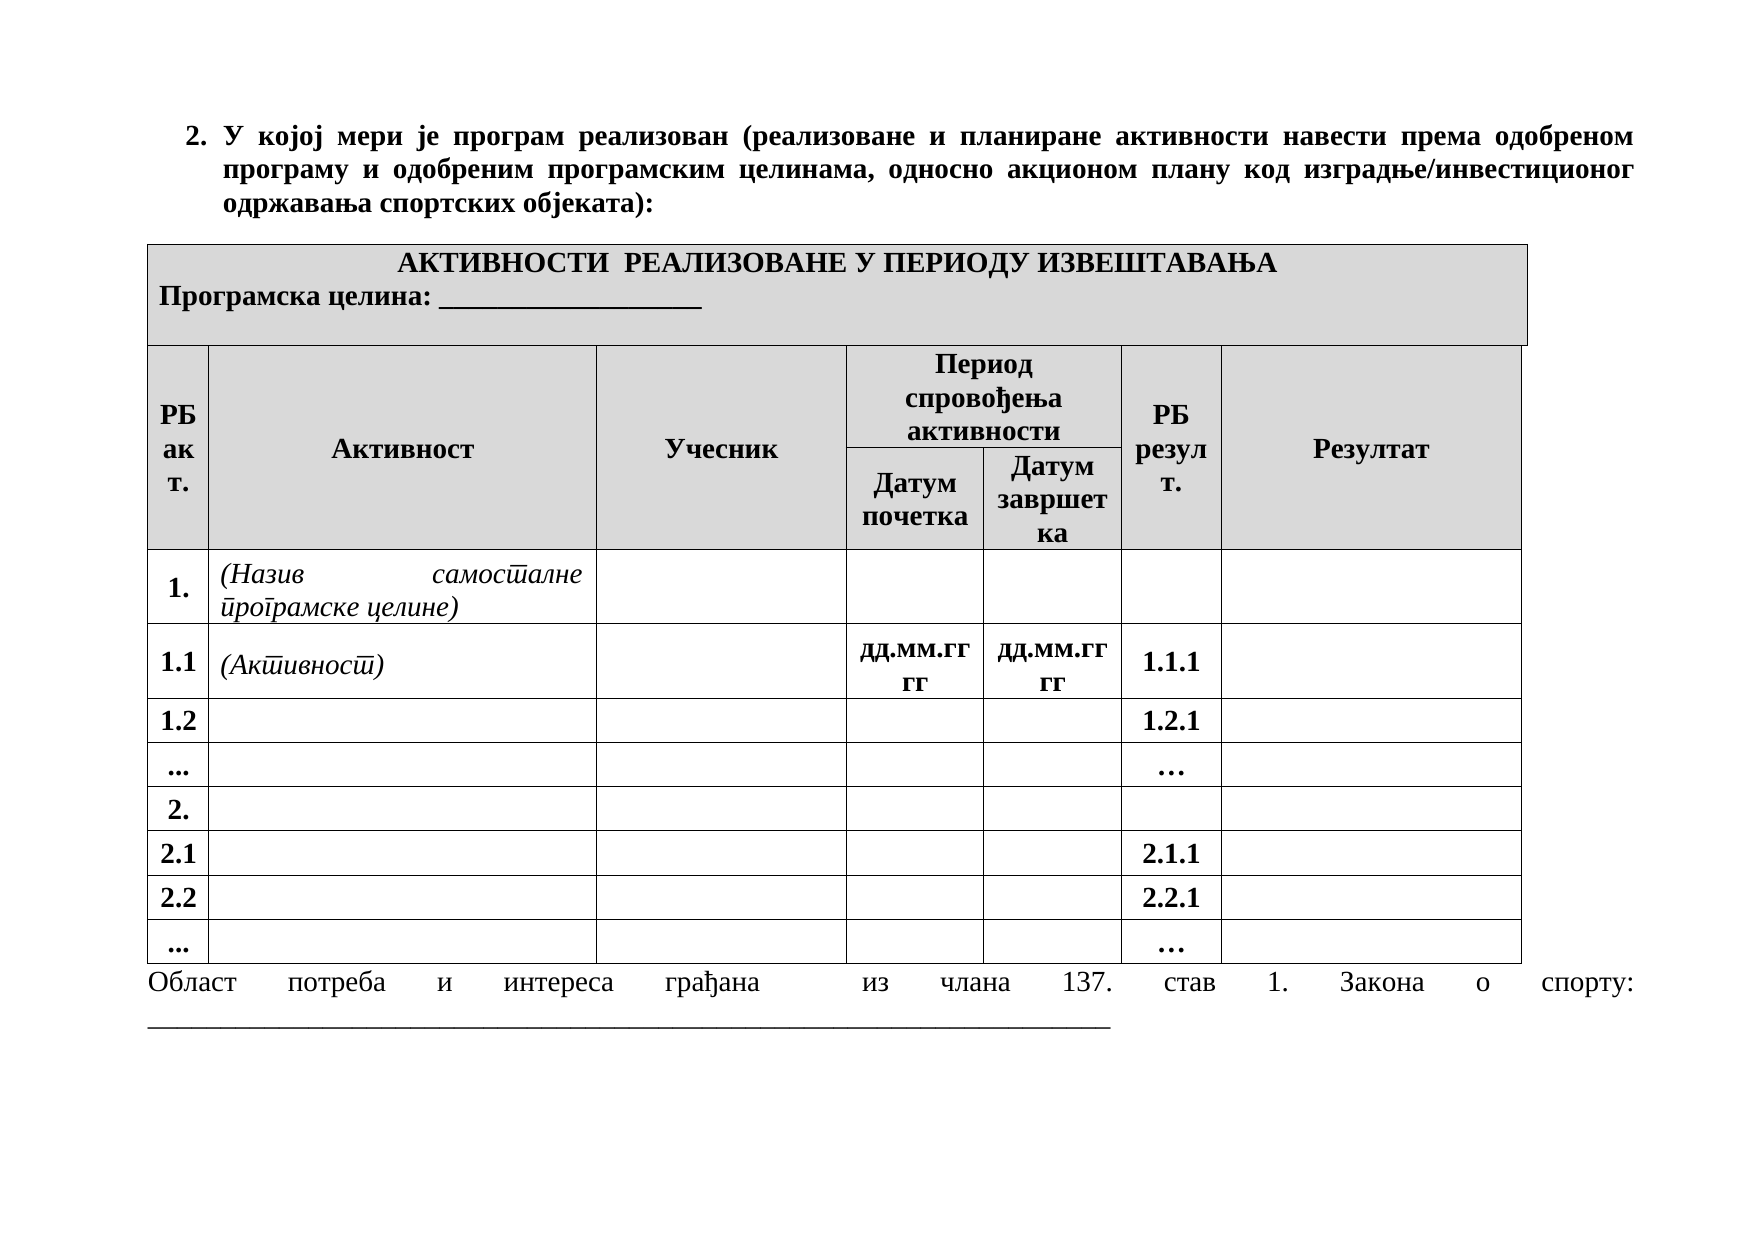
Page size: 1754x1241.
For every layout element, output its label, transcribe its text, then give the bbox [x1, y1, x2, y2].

table_cell [847, 699, 983, 742]
table_cell [1222, 920, 1521, 963]
table_cell [597, 920, 846, 963]
table_cell 2.1.1 [1122, 831, 1221, 874]
table_cell 2. [148, 787, 208, 830]
table_cell [1222, 624, 1521, 697]
table_cell [984, 876, 1121, 919]
table_cell [1222, 550, 1521, 623]
table_cell дд.мм.гггг [847, 624, 983, 697]
table_cell 1. [148, 550, 208, 623]
table_cell (Активност) [209, 624, 596, 697]
table_cell [597, 743, 846, 786]
table_cell [1222, 876, 1521, 919]
list У којој мери је програм реализован (реализоване и планиране активности навести према одобреном програму и одобреним програмским целинама, односно акционом плану код изградње/инвестиционог одржавања спортских објеката): [185, 118, 1636, 219]
table_cell Датум почетка [847, 448, 983, 549]
table_cell Учесник [597, 346, 846, 549]
table_cell [984, 831, 1121, 874]
table_cell [209, 920, 596, 963]
table_cell … [1122, 743, 1221, 786]
table_cell [597, 831, 846, 874]
table_cell [847, 920, 983, 963]
table_cell [1122, 550, 1221, 623]
table_header АКТИВНОСТИ РЕAЛИЗОВАНЕ У ПЕРИОДУ ИЗВЕШТАВАЊА Програмска целина: __________________ [148, 245, 1527, 345]
text Област потреба и интереса грађана из члана 137. став 1. Закона о спорту: __________________________________________________________________ [148, 964, 1636, 1031]
table_cell [209, 831, 596, 874]
table_cell [984, 920, 1121, 963]
table_cell … [1122, 920, 1221, 963]
table_cell 2.2.1 [1122, 876, 1221, 919]
table_cell [1222, 743, 1521, 786]
table_cell Период спровођења активности [847, 346, 1121, 447]
table_cell 1.2.1 [1122, 699, 1221, 742]
table_cell РБ резулт. [1122, 346, 1221, 549]
table_cell Резултат [1222, 346, 1521, 549]
table_cell [847, 831, 983, 874]
table_cell [1222, 787, 1521, 830]
table_cell [1122, 787, 1221, 830]
table_cell [209, 699, 596, 742]
table_cell РБ акт. [148, 346, 208, 549]
table_cell дд.мм.гггг [984, 624, 1121, 697]
table_cell [597, 876, 846, 919]
table_cell ... [148, 920, 208, 963]
table_cell [847, 876, 983, 919]
table_cell 1.1.1 [1122, 624, 1221, 697]
table_cell [597, 787, 846, 830]
table_cell 2.2 [148, 876, 208, 919]
table_cell 1.1 [148, 624, 208, 697]
table_cell [984, 787, 1121, 830]
table_cell [597, 624, 846, 697]
table_cell [984, 699, 1121, 742]
table_cell Датум завршетка [984, 448, 1121, 549]
table_cell [597, 699, 846, 742]
table_cell (Назив самосталне програмске целине) [209, 550, 596, 623]
table_cell [1222, 831, 1521, 874]
table_cell 1.2 [148, 699, 208, 742]
table_cell Активност [209, 346, 596, 549]
table_cell [847, 550, 983, 623]
table_cell [209, 743, 596, 786]
table_cell [1222, 699, 1521, 742]
table_cell [847, 743, 983, 786]
table_cell [847, 787, 983, 830]
table_cell [984, 743, 1121, 786]
table_cell [209, 876, 596, 919]
table_cell 2.1 [148, 831, 208, 874]
table_cell [209, 787, 596, 830]
table_cell [597, 550, 846, 623]
table_cell [984, 550, 1121, 623]
table_cell ... [148, 743, 208, 786]
